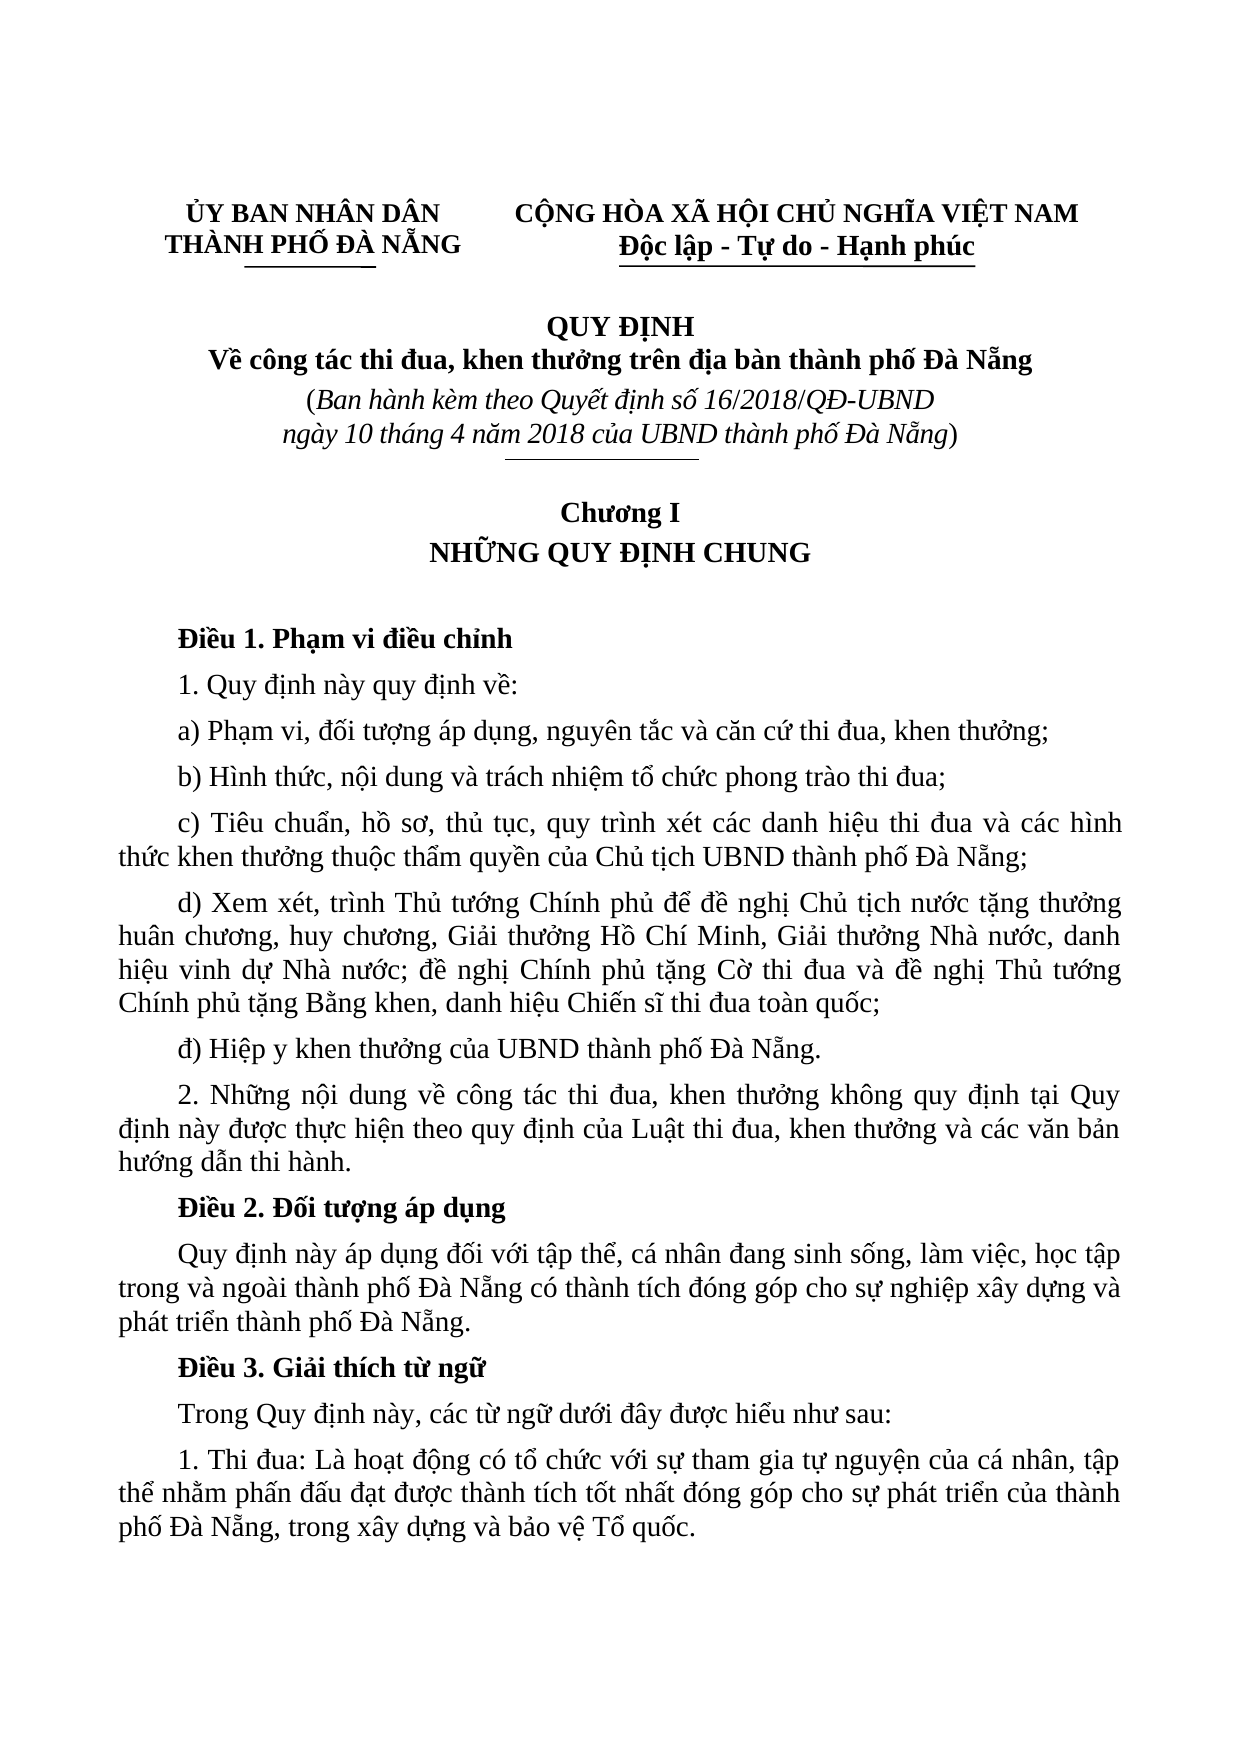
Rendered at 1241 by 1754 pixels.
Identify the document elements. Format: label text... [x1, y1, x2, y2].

text đ) Hiệp y khen thưởng của UBND thành phố Đà Nẵng. [118, 1031, 1122, 1065]
subtitle Về công tác thi đua, khen thưởng trên địa bàn thành phố Đà Nẵng [118, 342, 1122, 376]
text 1. Quy định này quy định về: [118, 667, 1122, 701]
text b) Hình thức, nội dung và trách nhiệm tổ chức phong trào thi đua; [118, 759, 1122, 793]
table_header ỦY BAN NHÂN DÂN THÀNH PHỐ ĐÀ NẴNG [129, 154, 496, 303]
subtitle Chương I [118, 495, 1122, 529]
subtitle ngày 10 tháng 4 năm 2018 của UBND thành phố Đà Nẵng) [118, 416, 1122, 449]
text c) Tiêu chuẩn, hồ sơ, thủ tục, quy trình xét các danh hiệu thi đua và các hình thức khen thưởng thuộc thẩm quyền của Chủ tịch UBND thành phố Đà Nẵng; [118, 805, 1122, 872]
text Điều 3. Giải thích từ ngữ [118, 1350, 1122, 1383]
text a) Phạm vi, đối tượng áp dụng, nguyên tắc và căn cứ thi đua, khen thưởng; [118, 713, 1122, 747]
table_header CỘNG HÒA XÃ HỘI CHỦ NGHĨA VIỆT Độc lập - Tự do - Hạnh phúc [496, 154, 1097, 303]
text QUY ĐỊNH [118, 309, 1122, 342]
text Điều 1. Phạm vi điều chỉnh [118, 621, 1122, 654]
text 2. Những nội dung về công tác thi đua, khen thưởng không quy định tại Quy định này được thực hiện theo quy định của Luật thi đua, khen thưởng và các văn bản hướng dẫn thi hành. [118, 1077, 1122, 1178]
subtitle (Ban hành kèm theo Quyết định số 16/2018/QĐ-UBND [118, 382, 1122, 416]
text Trong Quy định này, các từ ngữ dưới đây được hiểu như sau: [118, 1396, 1122, 1429]
text Điều 2. Đối tượng áp dụng [118, 1191, 1122, 1224]
text 1. Thi đua: Là hoạt động có tổ chức với sự tham gia tự nguyện của cá nhân, tập thể nhằm phấn đấu đạt được thành tích tốt nhất đóng góp cho sự phát triển của thành phố Đà Nẵng, trong xây dựng và bảo vệ Tổ quốc. [118, 1442, 1122, 1542]
subtitle NHỮNG QUY ĐỊNH CHUNG [118, 535, 1122, 569]
text d) Xem xét, trình Thủ tướng Chính phủ để đề nghị Chủ tịch nước tặng thưởng huân chương, huy chương, Giải thưởng Hồ Chí Minh, Giải thưởng Nhà nước, danh hiệu vinh dự Nhà nước; đề nghị Chính phủ tặng Cờ thi đua và đề nghị Thủ tướng Chính phủ tặng Bằng khen, danh hiệu Chiến sĩ thi đua toàn quốc; [118, 885, 1122, 1019]
text Quy định này áp dụng đối với tập thể, cá nhân đang sinh sống, làm việc, học tập trong và ngoài thành phố Đà Nẵng có thành tích đóng góp cho sự nghiệp xây dựng và phát triển thành phố Đà Nẵng. [118, 1237, 1122, 1337]
